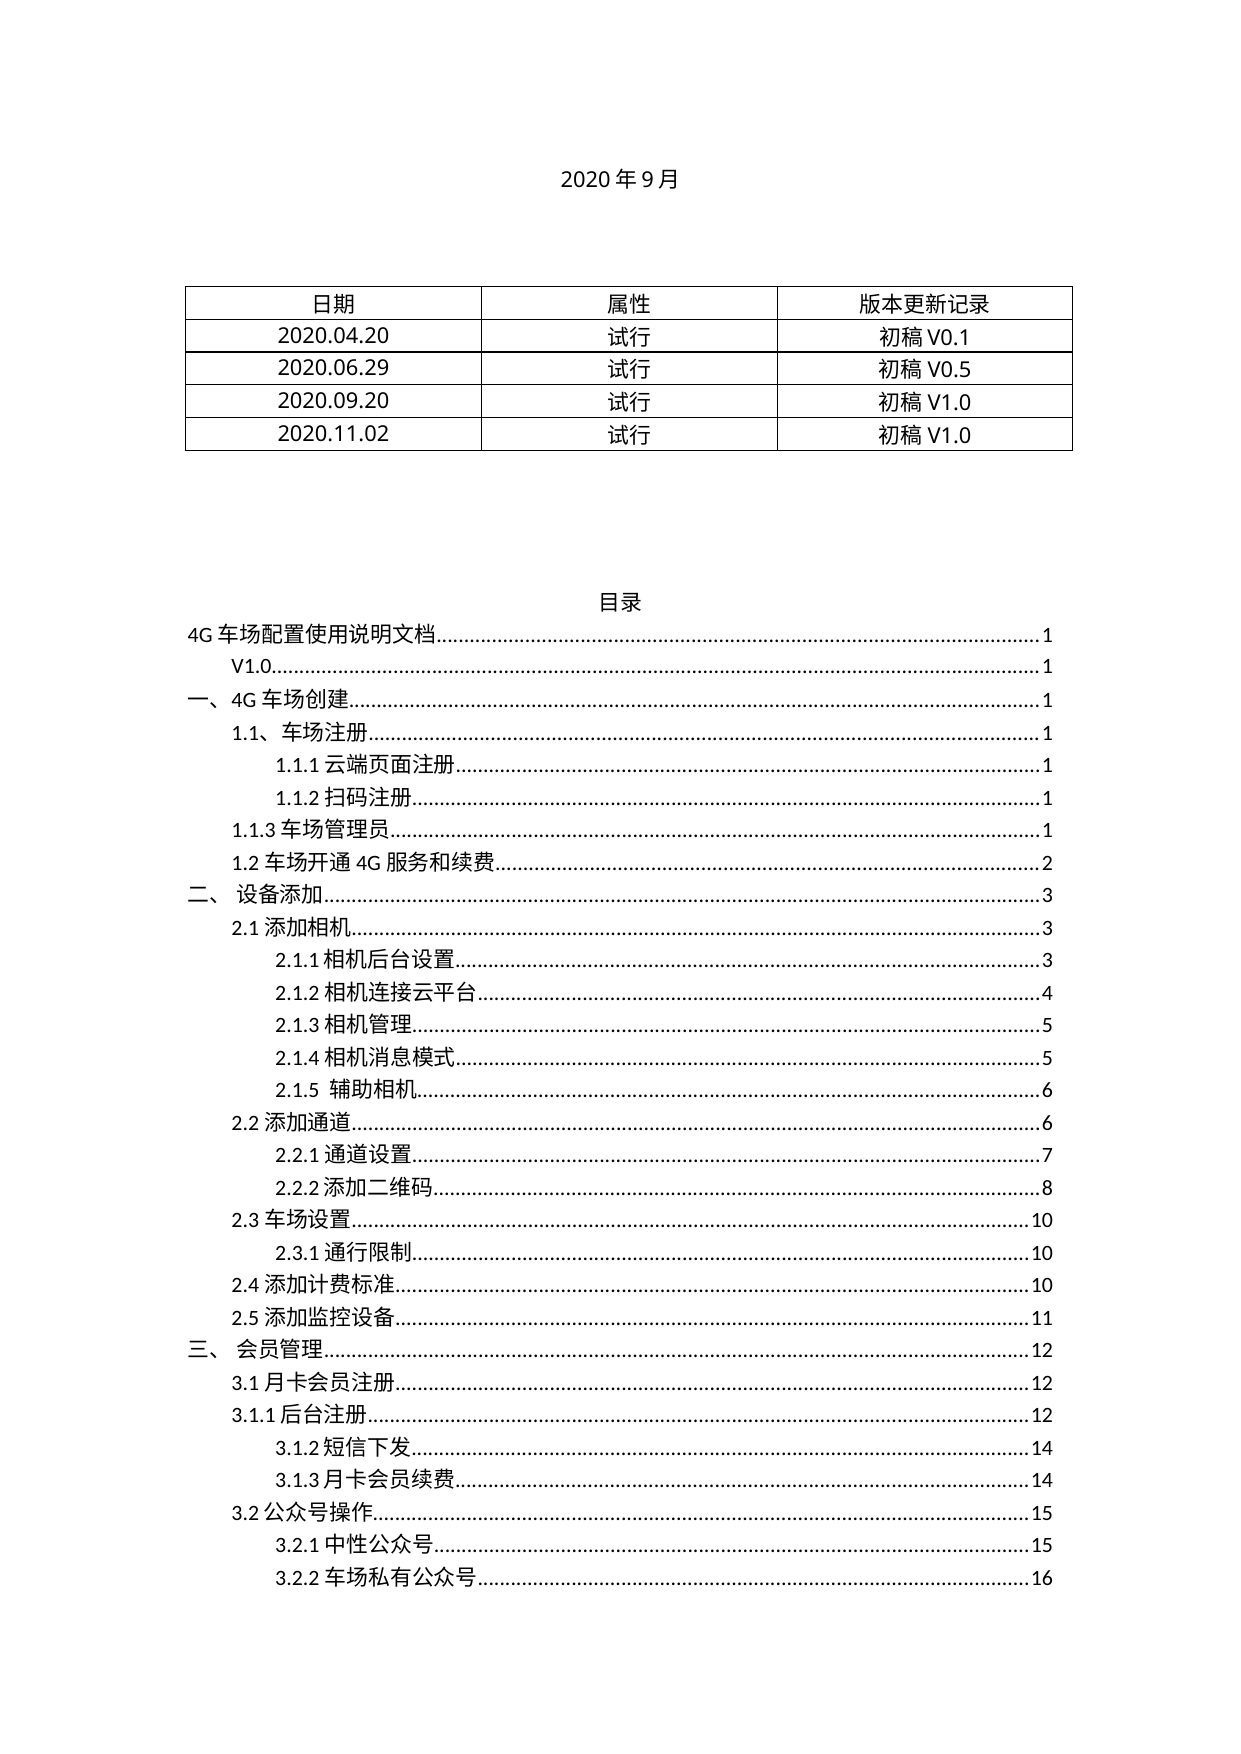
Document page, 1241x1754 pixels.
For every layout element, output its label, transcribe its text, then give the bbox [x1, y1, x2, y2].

table_cell 试行 [482, 418, 777, 450]
table_cell 试行 [482, 385, 777, 417]
table_header 版本更新记录 [778, 287, 1072, 318]
table_cell 试行 [482, 320, 777, 351]
table_cell 初稿V0.1 [778, 320, 1072, 351]
table_cell 初稿 V1.0 [778, 385, 1072, 417]
text 2020年9月 [187, 162, 1053, 194]
table_cell 初稿 V0.5 [778, 353, 1072, 384]
table_cell 初稿 V1.0 [778, 418, 1072, 450]
table_header 日期 [186, 287, 481, 318]
table_cell 2020.04.20 [186, 320, 481, 351]
table_cell 2020.11.02 [186, 418, 481, 450]
table_cell 2020.09.20 [186, 385, 481, 417]
table_cell 试行 [482, 353, 777, 384]
table_header 属性 [482, 287, 777, 318]
table_cell 2020.06.29 [186, 353, 481, 384]
